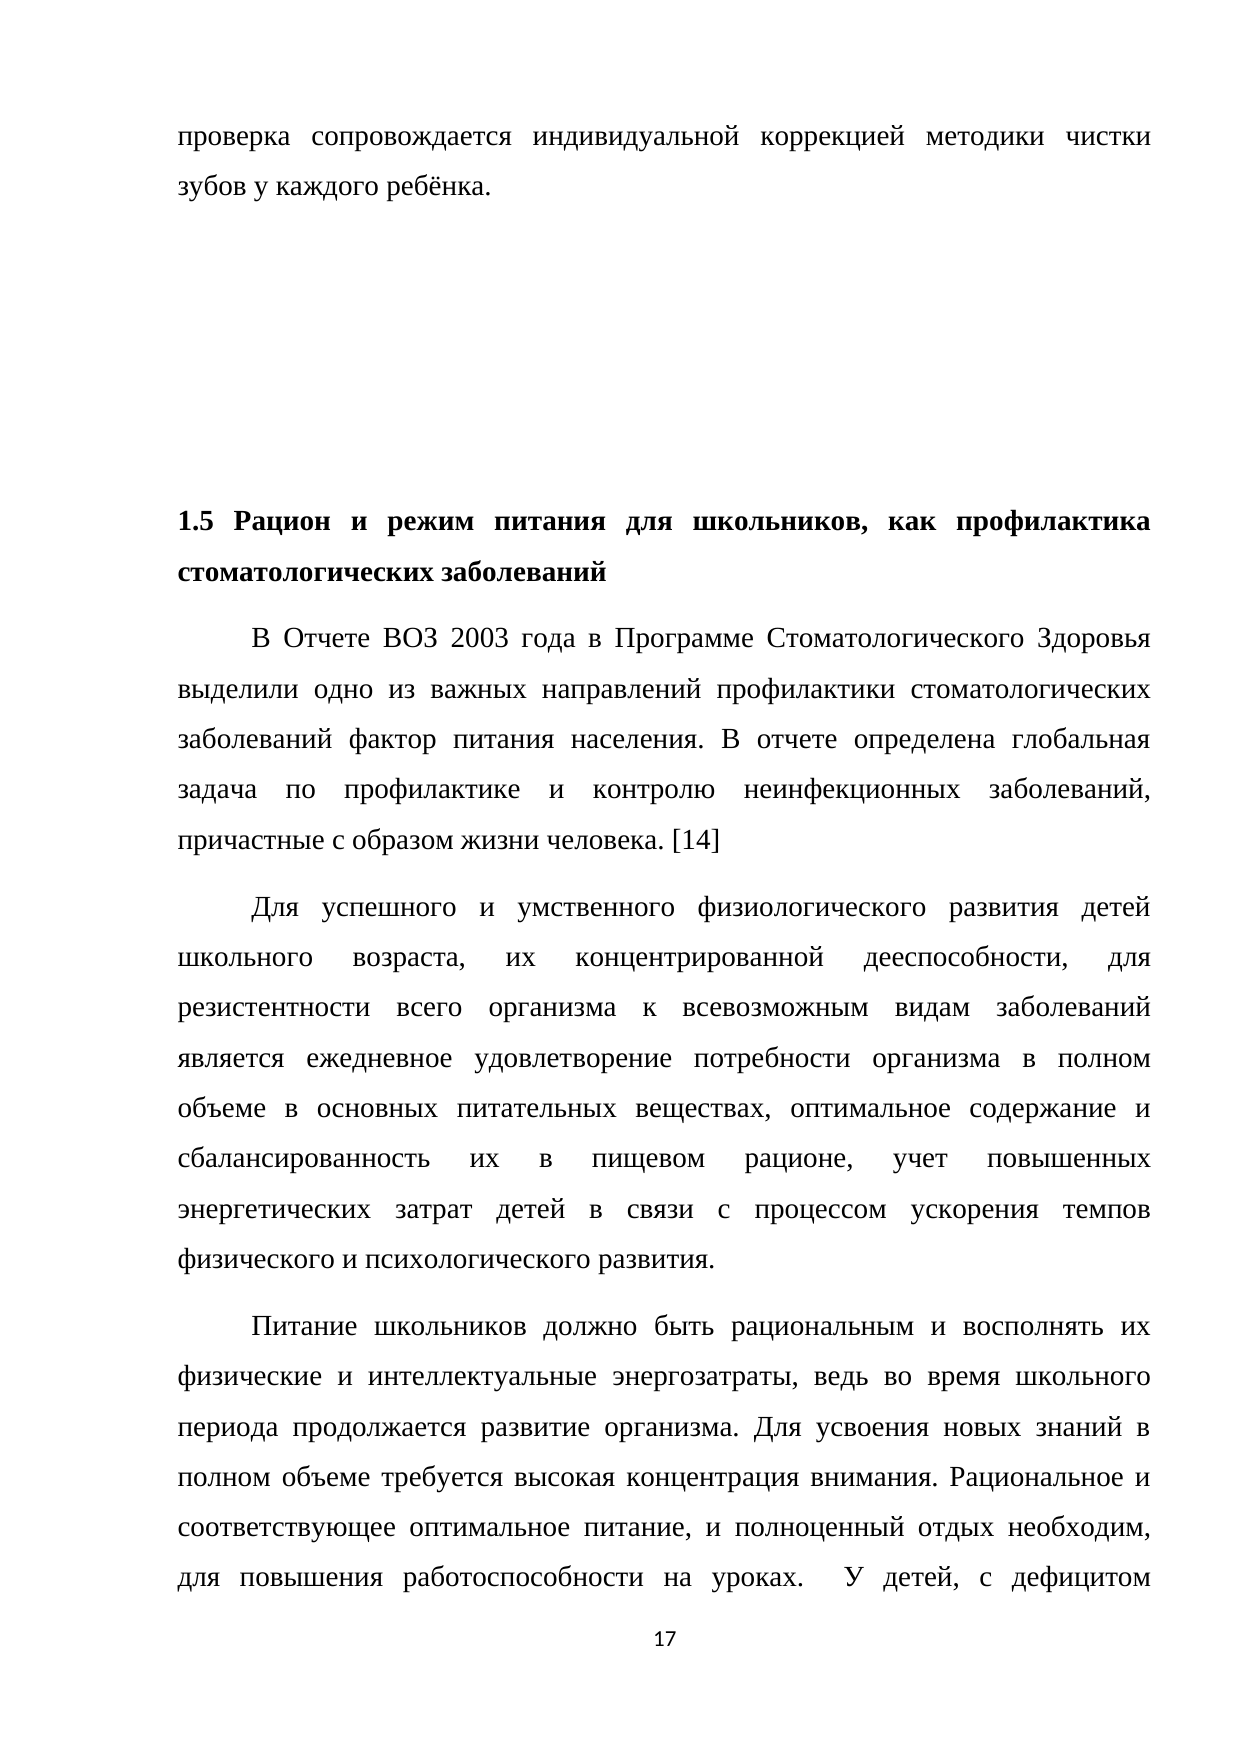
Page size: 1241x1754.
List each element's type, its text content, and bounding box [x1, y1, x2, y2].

text 1.5 Рацион и режим питания для школьников, как профилактика стоматологических заболеваний [177, 503, 1152, 587]
text Для успешного и умственного физиологического развития детей школьного возраста, их концентрированной дееспособности, для резистентности всего организма к всевозможным видам заболеваний является ежедневное удовлетворение потребности организма в полном объеме в основных питательных веществах, оптимальное содержание и сбалансированность их в пищевом рационе, учет повышенных энергетических затрат детей в связи с процессом ускорения темпов физического и психологического развития. [177, 889, 1152, 1274]
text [177, 118, 1152, 202]
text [177, 1308, 1152, 1593]
text В Отчете ВОЗ 2003 года в Программе Стоматологического Здоровья выделили одно из важных направлений профилактики стоматологических заболеваний фактор питания населения. В отчете определена глобальная задача по профилактике и контролю неинфекционных заболеваний, причастные с образом жизни человека. [14] [177, 621, 1152, 855]
